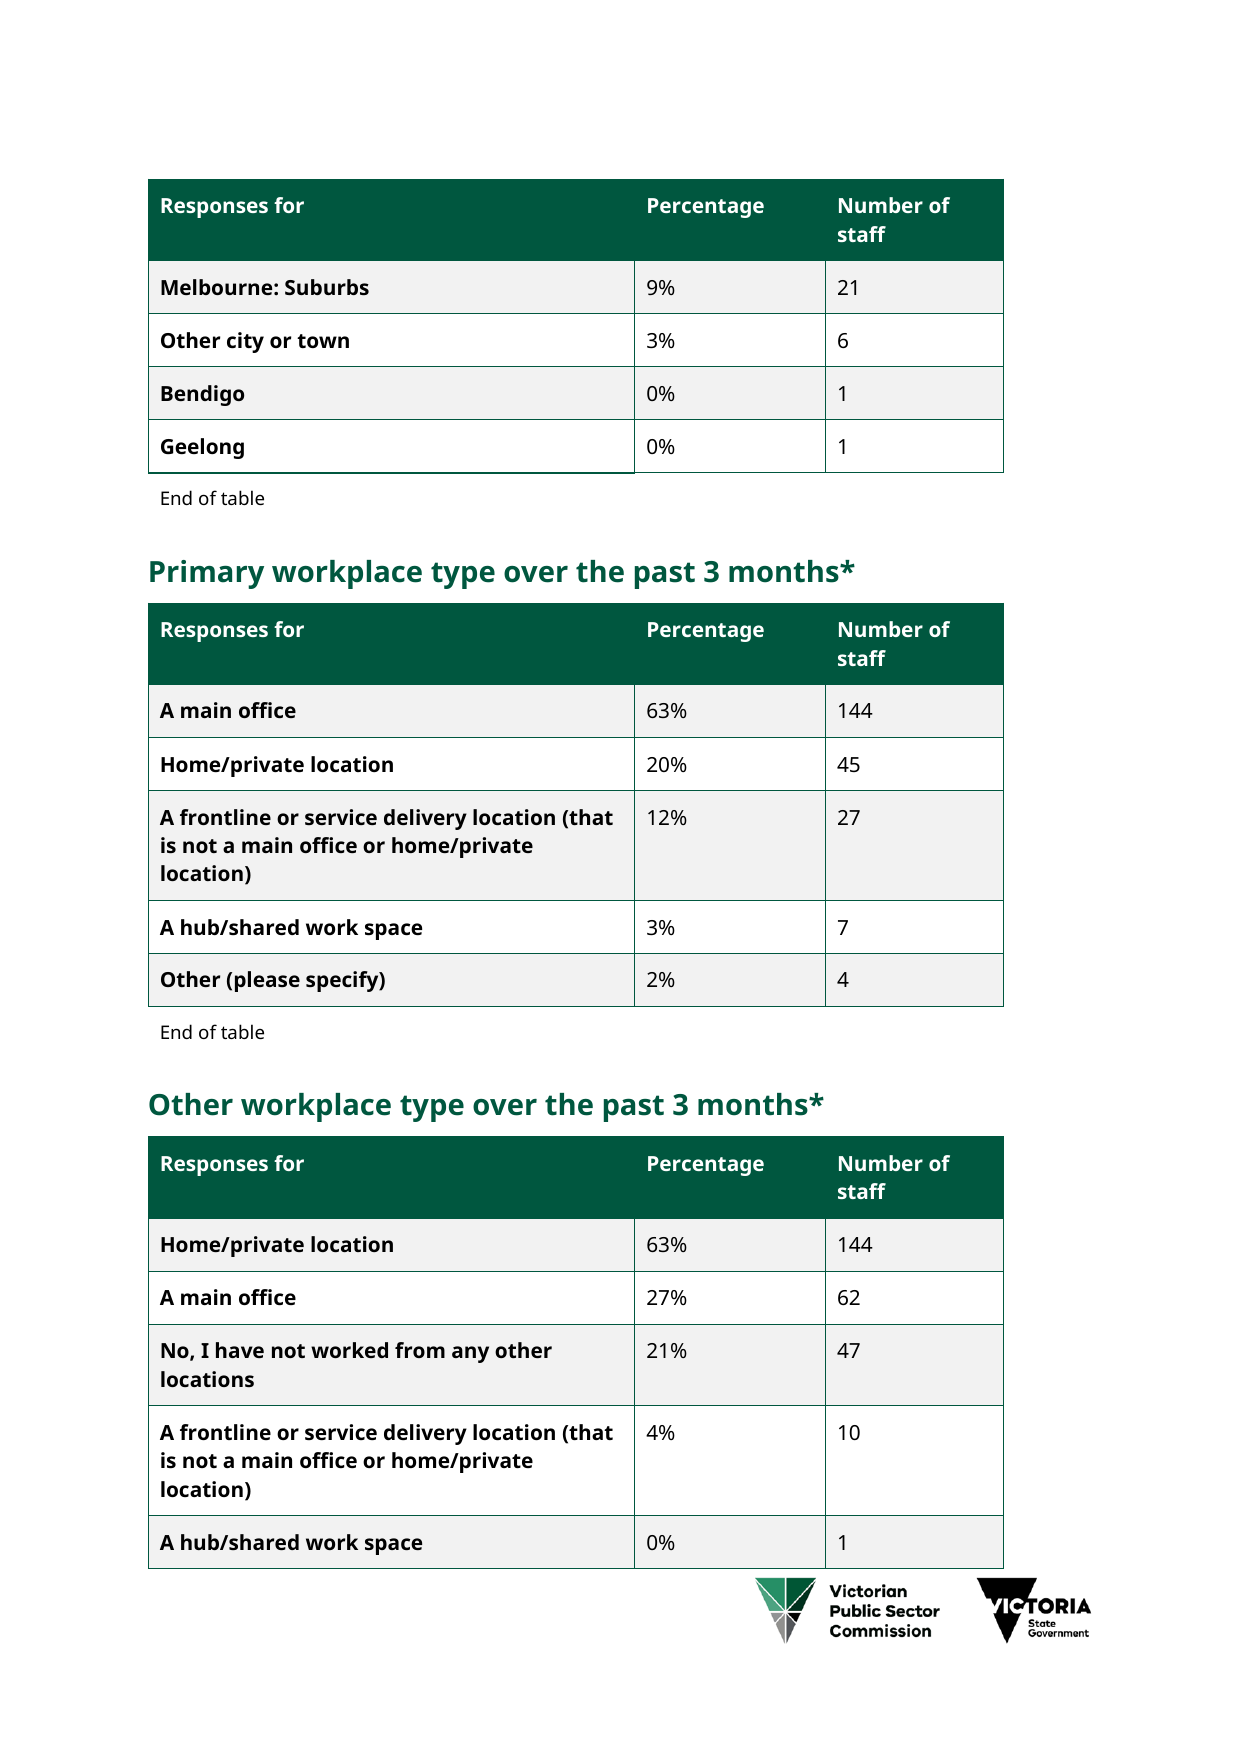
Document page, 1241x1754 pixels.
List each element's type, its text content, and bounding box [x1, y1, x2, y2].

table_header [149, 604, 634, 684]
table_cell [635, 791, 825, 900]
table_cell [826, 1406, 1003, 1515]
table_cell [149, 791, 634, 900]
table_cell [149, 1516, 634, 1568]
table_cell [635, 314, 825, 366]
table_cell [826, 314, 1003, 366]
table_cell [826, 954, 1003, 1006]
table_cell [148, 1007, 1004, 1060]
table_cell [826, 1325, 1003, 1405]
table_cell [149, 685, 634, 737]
subtitle Other workplace type over the past 3 months* [148, 1085, 1092, 1124]
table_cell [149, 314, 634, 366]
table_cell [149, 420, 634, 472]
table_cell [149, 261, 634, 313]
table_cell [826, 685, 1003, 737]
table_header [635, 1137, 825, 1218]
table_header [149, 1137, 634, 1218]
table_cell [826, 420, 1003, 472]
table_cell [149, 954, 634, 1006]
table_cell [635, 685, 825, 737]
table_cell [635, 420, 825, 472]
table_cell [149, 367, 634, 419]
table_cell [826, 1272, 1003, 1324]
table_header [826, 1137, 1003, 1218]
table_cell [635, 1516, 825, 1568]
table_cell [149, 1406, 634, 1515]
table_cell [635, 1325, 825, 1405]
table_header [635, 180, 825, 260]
picture [754, 1577, 1093, 1645]
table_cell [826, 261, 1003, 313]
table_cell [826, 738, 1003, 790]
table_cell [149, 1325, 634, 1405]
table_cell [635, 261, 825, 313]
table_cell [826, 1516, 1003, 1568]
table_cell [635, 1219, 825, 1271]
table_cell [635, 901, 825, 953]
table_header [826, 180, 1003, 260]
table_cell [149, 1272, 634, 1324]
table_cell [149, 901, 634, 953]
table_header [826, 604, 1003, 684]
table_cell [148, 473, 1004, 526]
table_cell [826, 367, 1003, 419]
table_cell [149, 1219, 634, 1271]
subtitle Primary workplace type over the past 3 months* [148, 551, 1092, 591]
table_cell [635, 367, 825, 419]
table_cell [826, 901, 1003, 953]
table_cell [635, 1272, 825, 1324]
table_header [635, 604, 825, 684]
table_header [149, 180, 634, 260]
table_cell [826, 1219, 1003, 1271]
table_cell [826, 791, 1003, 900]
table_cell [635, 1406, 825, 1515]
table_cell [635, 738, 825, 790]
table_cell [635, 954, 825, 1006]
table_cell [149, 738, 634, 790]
